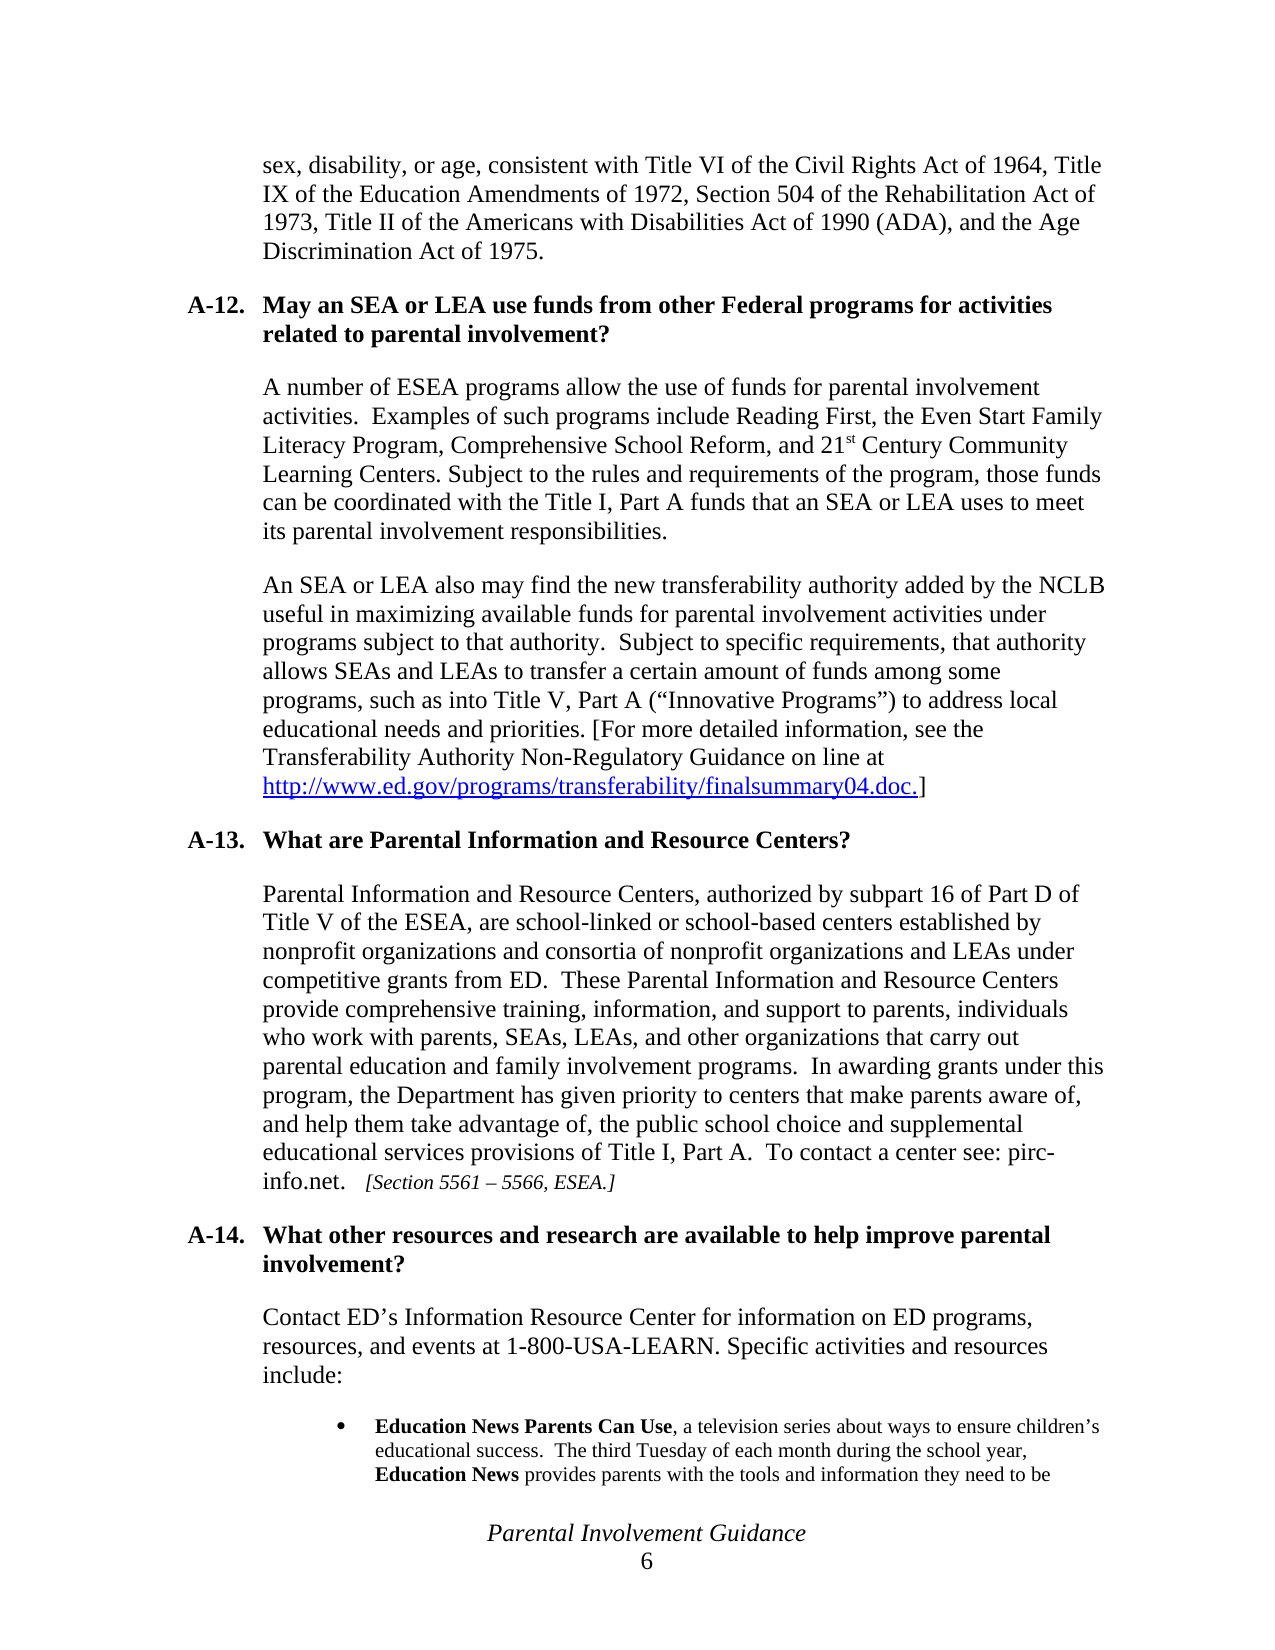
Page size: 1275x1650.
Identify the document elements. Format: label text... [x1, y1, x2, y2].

subtitle A-14. What other resources and research are available to help improve parental involvement? [187, 1220, 1106, 1277]
text Parental Information and Resource Centers, authorized by subpart 16 of Part D of Title V of the ESEA, are school-linked or school-based centers established by nonprofit organizations and consortia of nonprofit organizations and LEAs under competitive grants from ED. These Parental Information and Resource Centers provide comprehensive training, information, and support to parents, individuals who work with parents, SEAs, LEAs, and other organizations that carry out parental education and family involvement programs. In awarding grants under this program, the Department has given priority to centers that make parents aware of, and help them take advantage of, the public school choice and supplemental educational services provisions of Title I, Part A. To contact a center see: pirc-info.net. [Section 5561 – 5566, ESEA.] [262, 879, 1106, 1195]
subtitle A-13. What are Parental Information and Resource Centers? [187, 825, 1106, 854]
text A number of ESEA programs allow the use of funds for parental involvement activities. Examples of such programs include Reading First, the Even Start Family Literacy Program, Comprehensive School Reform, and 21st Century Community Learning Centers. Subject to the rules and requirements of the program, those funds can be coordinated with the Title I, Part A funds that an SEA or LEA uses to meet its parental involvement responsibilities. [262, 372, 1106, 545]
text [262, 150, 1106, 265]
text Contact ED’s Information Resource Center for information on ED programs, resources, and events at 1-800-USA-LEARN. Specific activities and resources include: [262, 1302, 1106, 1389]
text An SEA or LEA also may find the new transferability authority added by the NCLB useful in maximizing available funds for parental involvement activities under programs subject to that authority. Subject to specific requirements, that authority allows SEAs and LEAs to transfer a certain amount of funds among some programs, such as into Title V, Part A (“Innovative Programs”) to address local educational needs and priorities. [For more detailed information, see the Transferability Authority Non-Regulatory Guidance on line at http://www.ed.gov/programs/transferability/finalsummary04.doc.] [262, 570, 1106, 800]
subtitle A-12. May an SEA or LEA use funds from other Federal programs for activities related to parental involvement? [187, 290, 1106, 347]
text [337, 1414, 1106, 1486]
